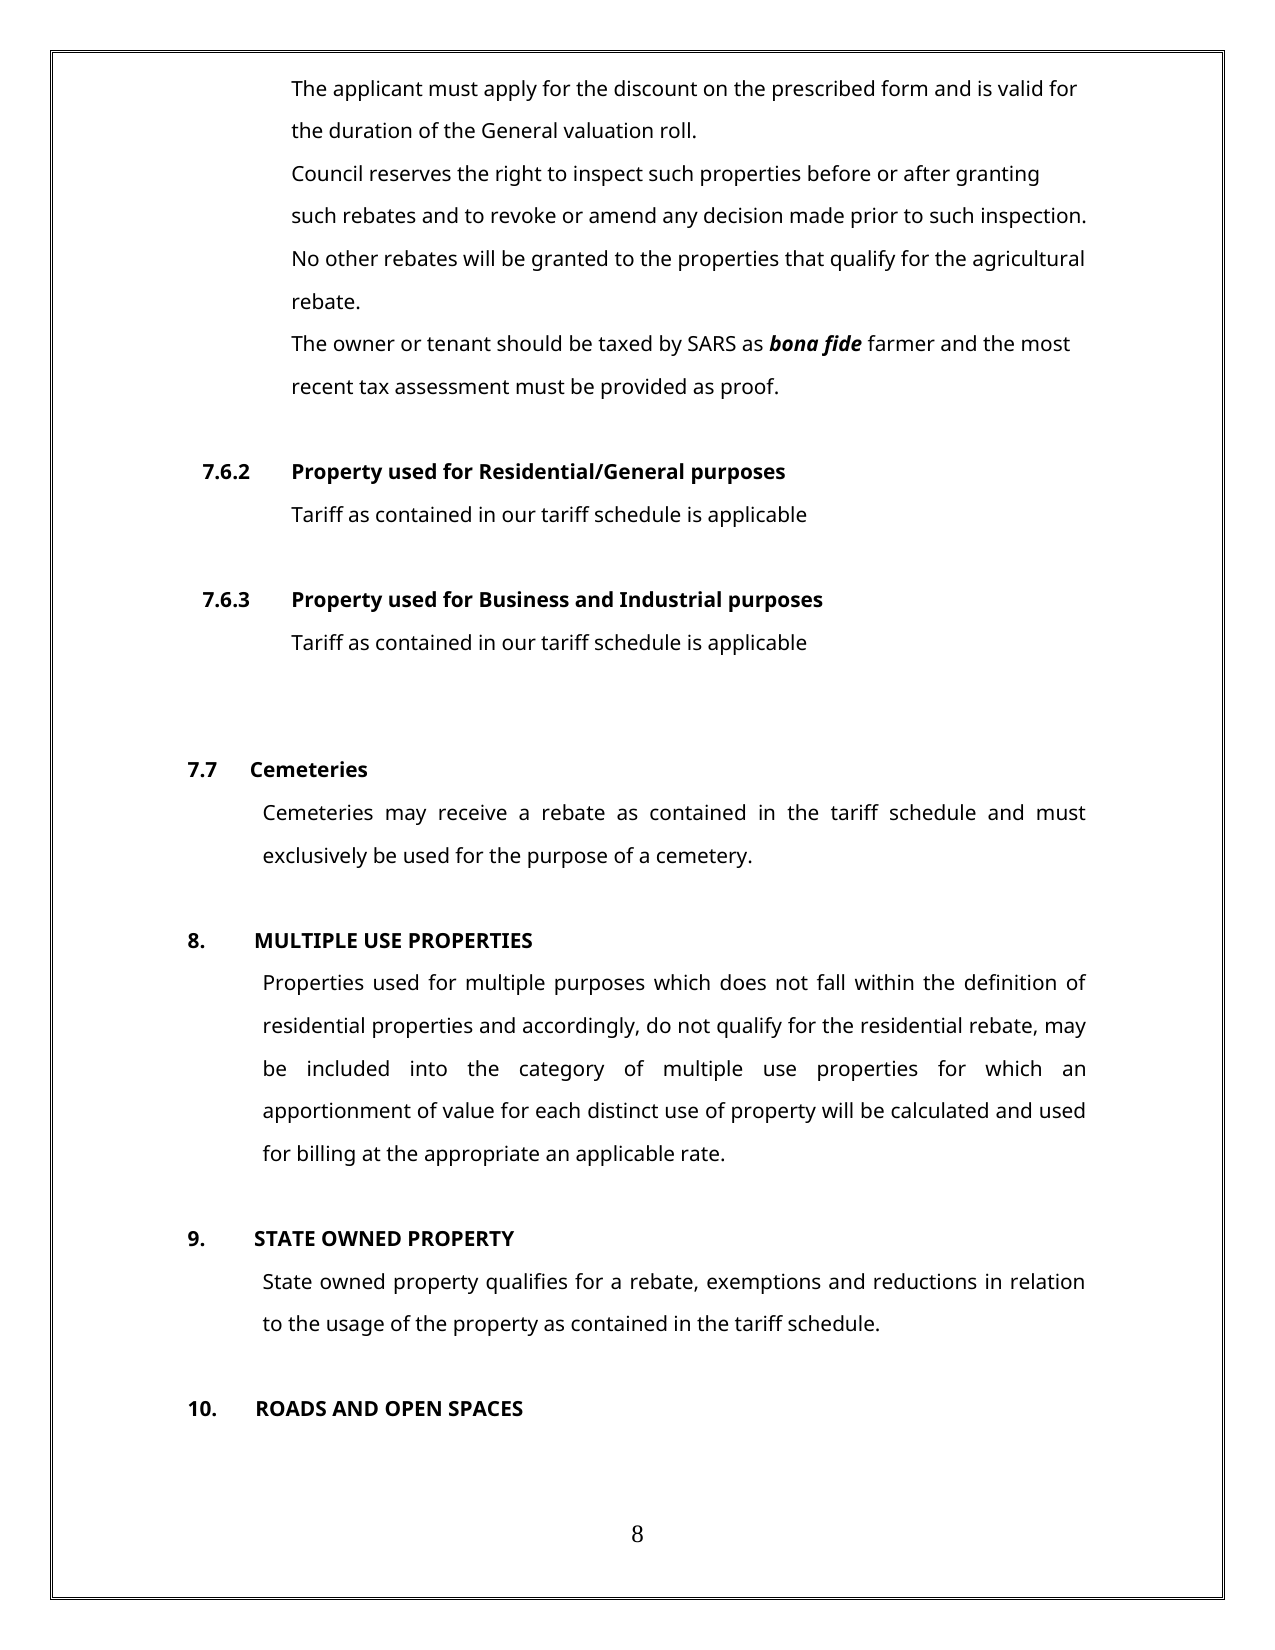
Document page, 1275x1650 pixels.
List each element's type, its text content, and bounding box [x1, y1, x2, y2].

text Tariff as contained in our tariff schedule is applicable [291, 628, 1087, 656]
text 9. STATE OWNED PROPERTY [187, 1224, 1087, 1253]
text Cemeteries may receive a rebate as contained in the tariff schedule and must exclusively be used for the purpose of a cemetery. [262, 798, 1087, 869]
text The owner or tenant should be taxed by SARS as bona fide farmer and the most recent tax assessment must be provided as proof. [291, 329, 1087, 401]
text No other rebates will be granted to the properties that qualify for the agricultural rebate. [291, 244, 1087, 315]
text Council reserves the right to inspect such properties before or after granting such rebates and to revoke or amend any decision made prior to such inspection. [291, 159, 1087, 230]
text State owned property qualifies for a rebate, exemptions and reductions in relation to the usage of the property as contained in the tariff schedule. [262, 1267, 1087, 1338]
text The applicant must apply for the discount on the prescribed form and is valid for the duration of the General valuation roll. [291, 74, 1087, 145]
list Property used for Residential/General purposes [202, 457, 1087, 486]
text 8. MULTIPLE USE PROPERTIES [187, 926, 1087, 954]
text 7.7 Cemeteries [187, 756, 1087, 784]
text Properties used for multiple purposes which does not fall within the definition of residential properties and accordingly, do not qualify for the residential rebate, may be included into the category of multiple use properties for which an apportionment of value for each distinct use of property will be calculated and used for billing at the appropriate an applicable rate. [262, 968, 1087, 1167]
list Property used for Business and Industrial purposes [202, 585, 1087, 613]
text Tariff as contained in our tariff schedule is applicable [291, 500, 1087, 528]
text 10. ROADS AND OPEN SPACES [187, 1394, 1087, 1423]
